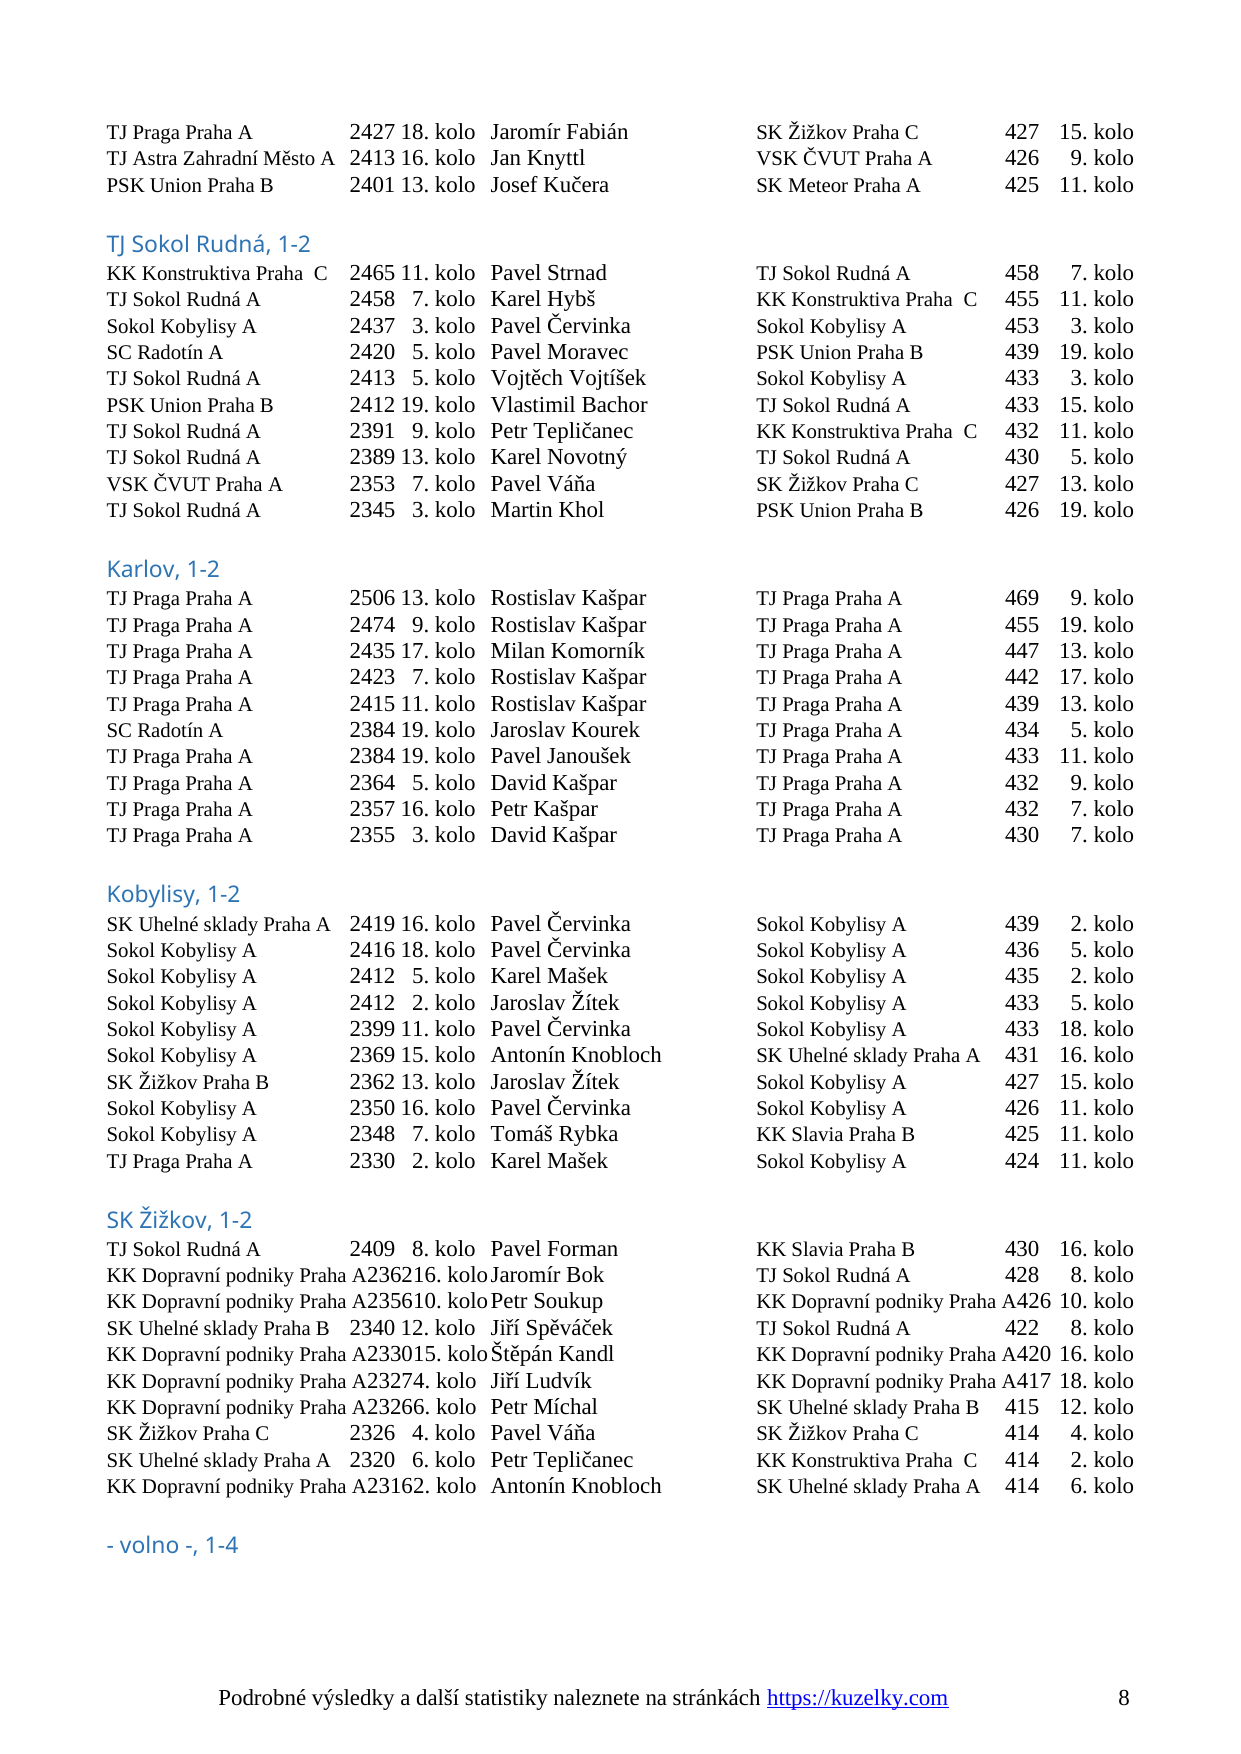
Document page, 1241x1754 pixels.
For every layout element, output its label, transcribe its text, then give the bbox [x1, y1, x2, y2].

subtitle TJ Sokol Rudná, 1-2 [106, 228, 1134, 259]
text TJ Praga Praha A 2423 7. kolo Rostislav Kašpar TJ Praga Praha A 442 17. kolo [106, 663, 1134, 690]
text Sokol Kobylisy A 2416 18. kolo Pavel Červinka Sokol Kobylisy A 436 5. kolo [106, 936, 1134, 962]
text KK Dopravní podniky Praha A 2362 16. kolo Jaromír Bok TJ Sokol Rudná A 428 8. kolo [106, 1261, 1134, 1288]
text VSK ČVUT Praha A 2353 7. kolo Pavel Váňa SK Žižkov Praha C 427 13. kolo [106, 470, 1134, 496]
text KK Dopravní podniky Praha A 2326 6. kolo Petr Míchal SK Uhelné sklady Praha B 415 12. kolo [106, 1393, 1134, 1419]
text TJ Praga Praha A 2427 18. kolo Jaromír Fabián SK Žižkov Praha C 427 15. kolo [106, 118, 1134, 144]
subtitle SK Žižkov, 1-2 [106, 1204, 1134, 1235]
text TJ Praga Praha A 2435 17. kolo Milan Komorník TJ Praga Praha A 447 13. kolo [106, 637, 1134, 663]
text Sokol Kobylisy A 2412 5. kolo Karel Mašek Sokol Kobylisy A 435 2. kolo [106, 962, 1134, 989]
text KK Dopravní podniky Praha A 2330 15. kolo Štěpán Kandl KK Dopravní podniky Praha A 420 16. kolo [106, 1340, 1134, 1367]
text TJ Praga Praha A 2415 11. kolo Rostislav Kašpar TJ Praga Praha A 439 13. kolo [106, 690, 1134, 716]
text Sokol Kobylisy A 2437 3. kolo Pavel Červinka Sokol Kobylisy A 453 3. kolo [106, 312, 1134, 338]
subtitle Kobylisy, 1-2 [106, 878, 1134, 909]
text TJ Sokol Rudná A 2389 13. kolo Karel Novotný TJ Sokol Rudná A 430 5. kolo [106, 443, 1134, 470]
text SC Radotín A 2420 5. kolo Pavel Moravec PSK Union Praha B 439 19. kolo [106, 338, 1134, 364]
text KK Dopravní podniky Praha A 2356 10. kolo Petr Soukup KK Dopravní podniky Praha A 426 10. kolo [106, 1288, 1134, 1314]
text TJ Sokol Rudná A 2458 7. kolo Karel Hybš KK Konstruktiva Praha C 455 11. kolo [106, 285, 1134, 312]
text PSK Union Praha B 2401 13. kolo Josef Kučera SK Meteor Praha A 425 11. kolo [106, 171, 1134, 197]
text KK Dopravní podniky Praha A 2327 4. kolo Jiří Ludvík KK Dopravní podniky Praha A 417 18. kolo [106, 1367, 1134, 1393]
text TJ Praga Praha A 2506 13. kolo Rostislav Kašpar TJ Praga Praha A 469 9. kolo [106, 584, 1134, 611]
text SK Žižkov Praha C 2326 4. kolo Pavel Váňa SK Žižkov Praha C 414 4. kolo [106, 1419, 1134, 1446]
text TJ Praga Praha A 2355 3. kolo David Kašpar TJ Praga Praha A 430 7. kolo [106, 821, 1134, 848]
text PSK Union Praha B 2412 19. kolo Vlastimil Bachor TJ Sokol Rudná A 433 15. kolo [106, 391, 1134, 417]
text Sokol Kobylisy A 2399 11. kolo Pavel Červinka Sokol Kobylisy A 433 18. kolo [106, 1015, 1134, 1041]
text Sokol Kobylisy A 2348 7. kolo Tomáš Rybka KK Slavia Praha B 425 11. kolo [106, 1120, 1134, 1147]
text TJ Praga Praha A 2357 16. kolo Petr Kašpar TJ Praga Praha A 432 7. kolo [106, 795, 1134, 821]
text TJ Praga Praha A 2330 2. kolo Karel Mašek Sokol Kobylisy A 424 11. kolo [106, 1147, 1134, 1173]
text TJ Sokol Rudná A 2413 5. kolo Vojtěch Vojtíšek Sokol Kobylisy A 433 3. kolo [106, 364, 1134, 391]
text TJ Sokol Rudná A 2409 8. kolo Pavel Forman KK Slavia Praha B 430 16. kolo [106, 1235, 1134, 1261]
text SC Radotín A 2384 19. kolo Jaroslav Kourek TJ Praga Praha A 434 5. kolo [106, 716, 1134, 742]
text SK Žižkov Praha B 2362 13. kolo Jaroslav Žítek Sokol Kobylisy A 427 15. kolo [106, 1068, 1134, 1094]
text KK Konstruktiva Praha C 2465 11. kolo Pavel Strnad TJ Sokol Rudná A 458 7. kolo [106, 259, 1134, 285]
subtitle Karlov, 1-2 [106, 553, 1134, 584]
text TJ Sokol Rudná A 2345 3. kolo Martin Khol PSK Union Praha B 426 19. kolo [106, 496, 1134, 522]
text TJ Praga Praha A 2364 5. kolo David Kašpar TJ Praga Praha A 432 9. kolo [106, 769, 1134, 795]
text SK Uhelné sklady Praha A 2320 6. kolo Petr Tepličanec KK Konstruktiva Praha C 414 2. kolo [106, 1446, 1134, 1472]
text Sokol Kobylisy A 2412 2. kolo Jaroslav Žítek Sokol Kobylisy A 433 5. kolo [106, 989, 1134, 1015]
text TJ Praga Praha A 2474 9. kolo Rostislav Kašpar TJ Praga Praha A 455 19. kolo [106, 611, 1134, 637]
text SK Uhelné sklady Praha A 2419 16. kolo Pavel Červinka Sokol Kobylisy A 439 2. kolo [106, 909, 1134, 936]
subtitle - volno -, 1-4 [106, 1529, 1134, 1560]
text TJ Sokol Rudná A 2391 9. kolo Petr Tepličanec KK Konstruktiva Praha C 432 11. kolo [106, 417, 1134, 443]
text SK Uhelné sklady Praha B 2340 12. kolo Jiří Spěváček TJ Sokol Rudná A 422 8. kolo [106, 1314, 1134, 1340]
text TJ Praga Praha A 2384 19. kolo Pavel Janoušek TJ Praga Praha A 433 11. kolo [106, 742, 1134, 769]
text Sokol Kobylisy A 2350 16. kolo Pavel Červinka Sokol Kobylisy A 426 11. kolo [106, 1094, 1134, 1120]
text TJ Astra Zahradní Město A 2413 16. kolo Jan Knyttl VSK ČVUT Praha A 426 9. kolo [106, 144, 1134, 171]
text Sokol Kobylisy A 2369 15. kolo Antonín Knobloch SK Uhelné sklady Praha A 431 16. kolo [106, 1041, 1134, 1068]
text KK Dopravní podniky Praha A 2316 2. kolo Antonín Knobloch SK Uhelné sklady Praha A 414 6. kolo [106, 1472, 1134, 1498]
